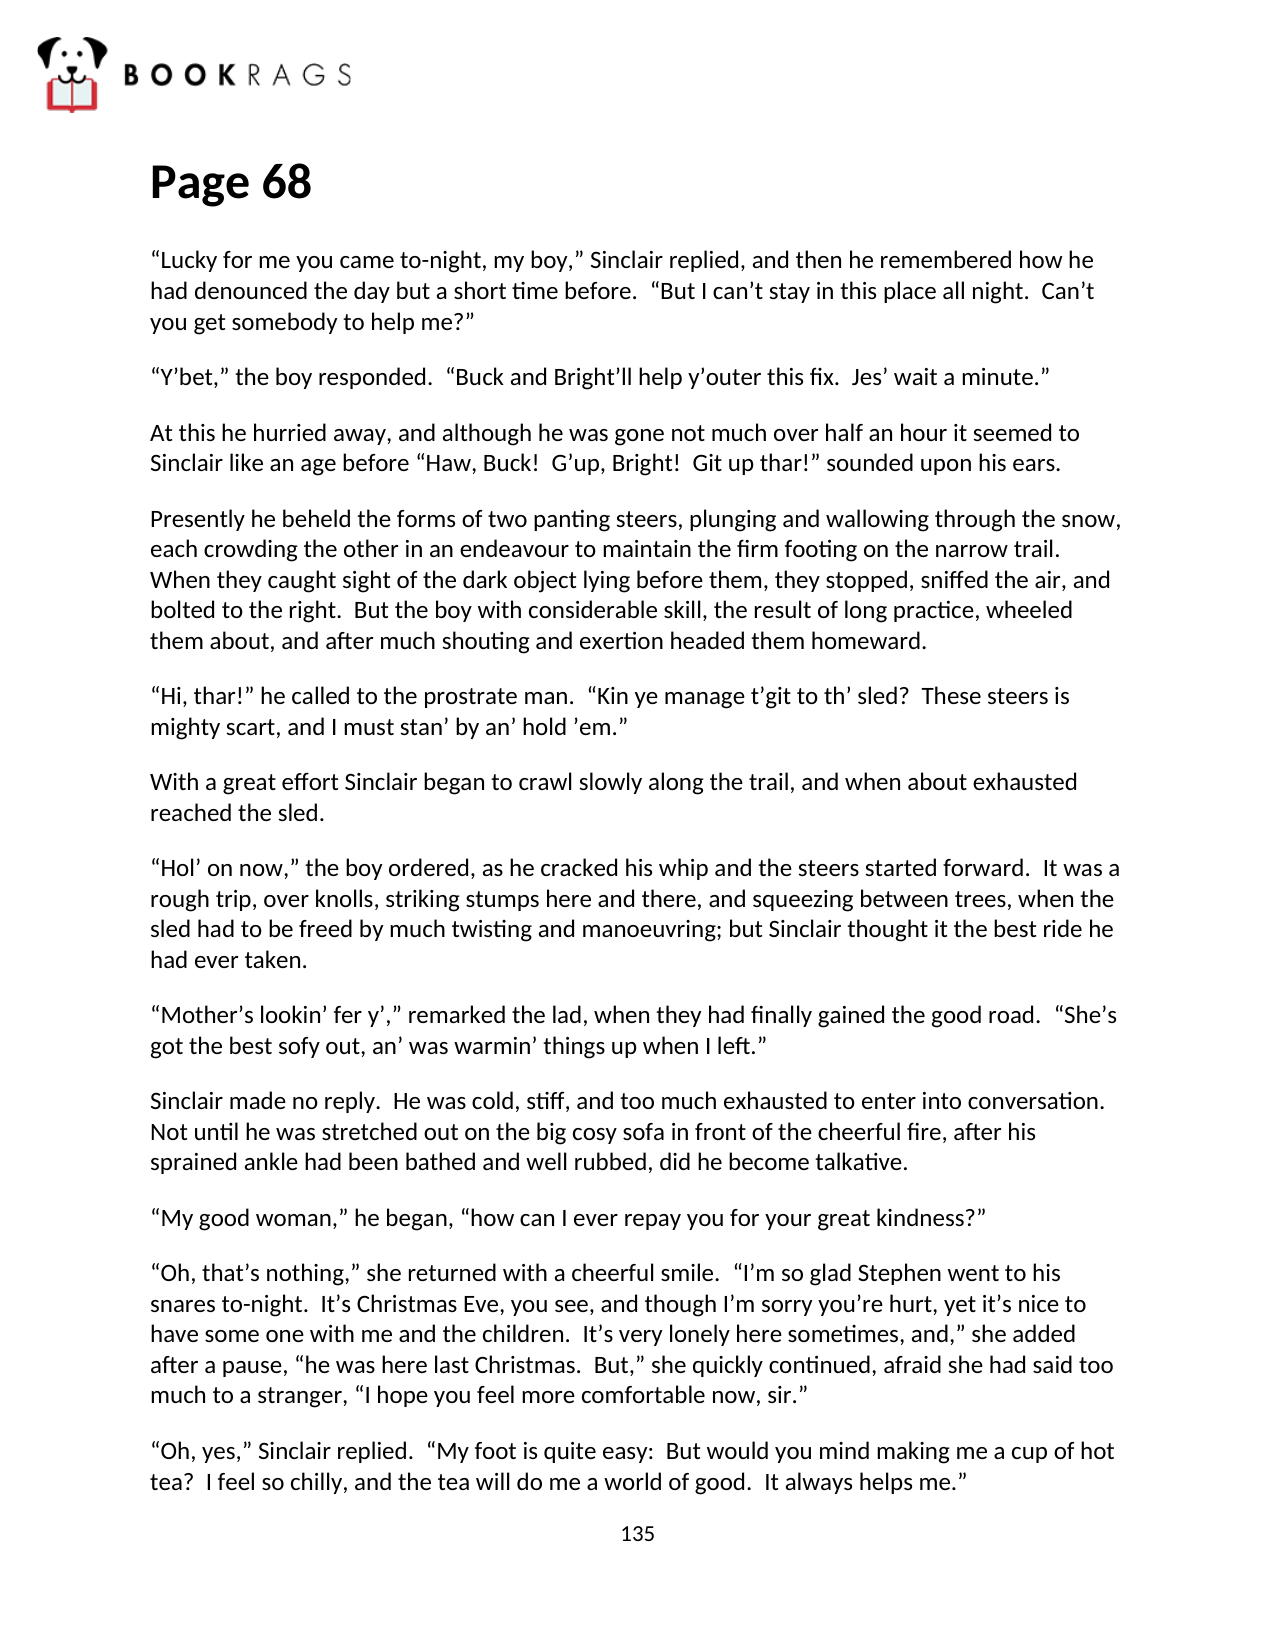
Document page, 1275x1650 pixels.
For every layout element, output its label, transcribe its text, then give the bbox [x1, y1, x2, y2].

text “Lucky for me you came to-night, my boy,” Sinclair replied, and then he remembered how he had denounced the day but a short time before. “But I can’t stay in this place all night. Can’t you get somebody to help me?” [150, 244, 1125, 336]
text At this he hurried away, and although he was gone not much over half an hour it seemed to Sinclair like an age before “Haw, Buck! G’up, Bright! Git up thar!” sounded upon his ears. [150, 417, 1125, 478]
text Presently he beheld the forms of two panting steers, plunging and wallowing through the snow, each crowding the other in an endeavour to maintain the firm footing on the narrow trail. When they caught sight of the dark object lying before them, they stopped, sniffed the air, and bolted to the right. But the boy with considerable skill, the result of long practice, wheeled them about, and after much shouting and exertion headed them homeward. [150, 503, 1125, 655]
text “Oh, that’s nothing,” she returned with a cheerful smile. “I’m so glad Stephen went to his snares to-night. It’s Christmas Eve, you see, and though I’m sorry you’re hurt, yet it’s nice to have some one with me and the children. It’s very lonely here sometimes, and,” she added after a pause, “he was here last Christmas. But,” she quickly continued, afraid she had said too much to a stranger, “I hope you feel more comfortable now, sir.” [150, 1258, 1125, 1410]
text “Oh, yes,” Sinclair replied. “My foot is quite easy: But would you mind making me a cup of hot tea? I feel so chilly, and the tea will do me a world of good. It always helps me.” [150, 1435, 1125, 1496]
text “My good woman,” he began, “how can I ever repay you for your great kindness?” [150, 1202, 1125, 1233]
text “Y’bet,” the boy responded. “Buck and Bright’ll help y’outer this fix. Jes’ wait a minute.” [150, 361, 1125, 392]
text “Hol’ on now,” the boy ordered, as he cracked his whip and the steers started forward. It was a rough trip, over knolls, striking stumps here and there, and squeezing between trees, when the sled had to be freed by much twisting and manoeuvring; but Sinclair thought it the best ride he had ever taken. [150, 852, 1125, 974]
text With a great effort Sinclair began to crawl slowly along the trail, and when about exhausted reached the sled. [150, 766, 1125, 827]
text Page 68 [150, 150, 1125, 211]
text “Mother’s lookin’ fer y’,” remarked the lad, when they had finally gained the good road. “She’s got the best sofy out, an’ was warmin’ things up when I left.” [150, 999, 1125, 1061]
picture [37, 37, 351, 113]
text Sinclair made no reply. He was cold, stiff, and too much exhausted to enter into conversation. Not until he was stretched out on the big cosy sofa in front of the cheerful fire, after his sprained ankle had been bathed and well rubbed, did he become talkative. [150, 1086, 1125, 1177]
text “Hi, thar!” he called to the prostrate man. “Kin ye manage t’git to th’ sled? These steers is mighty scart, and I must stan’ by an’ hold ’em.” [150, 680, 1125, 741]
